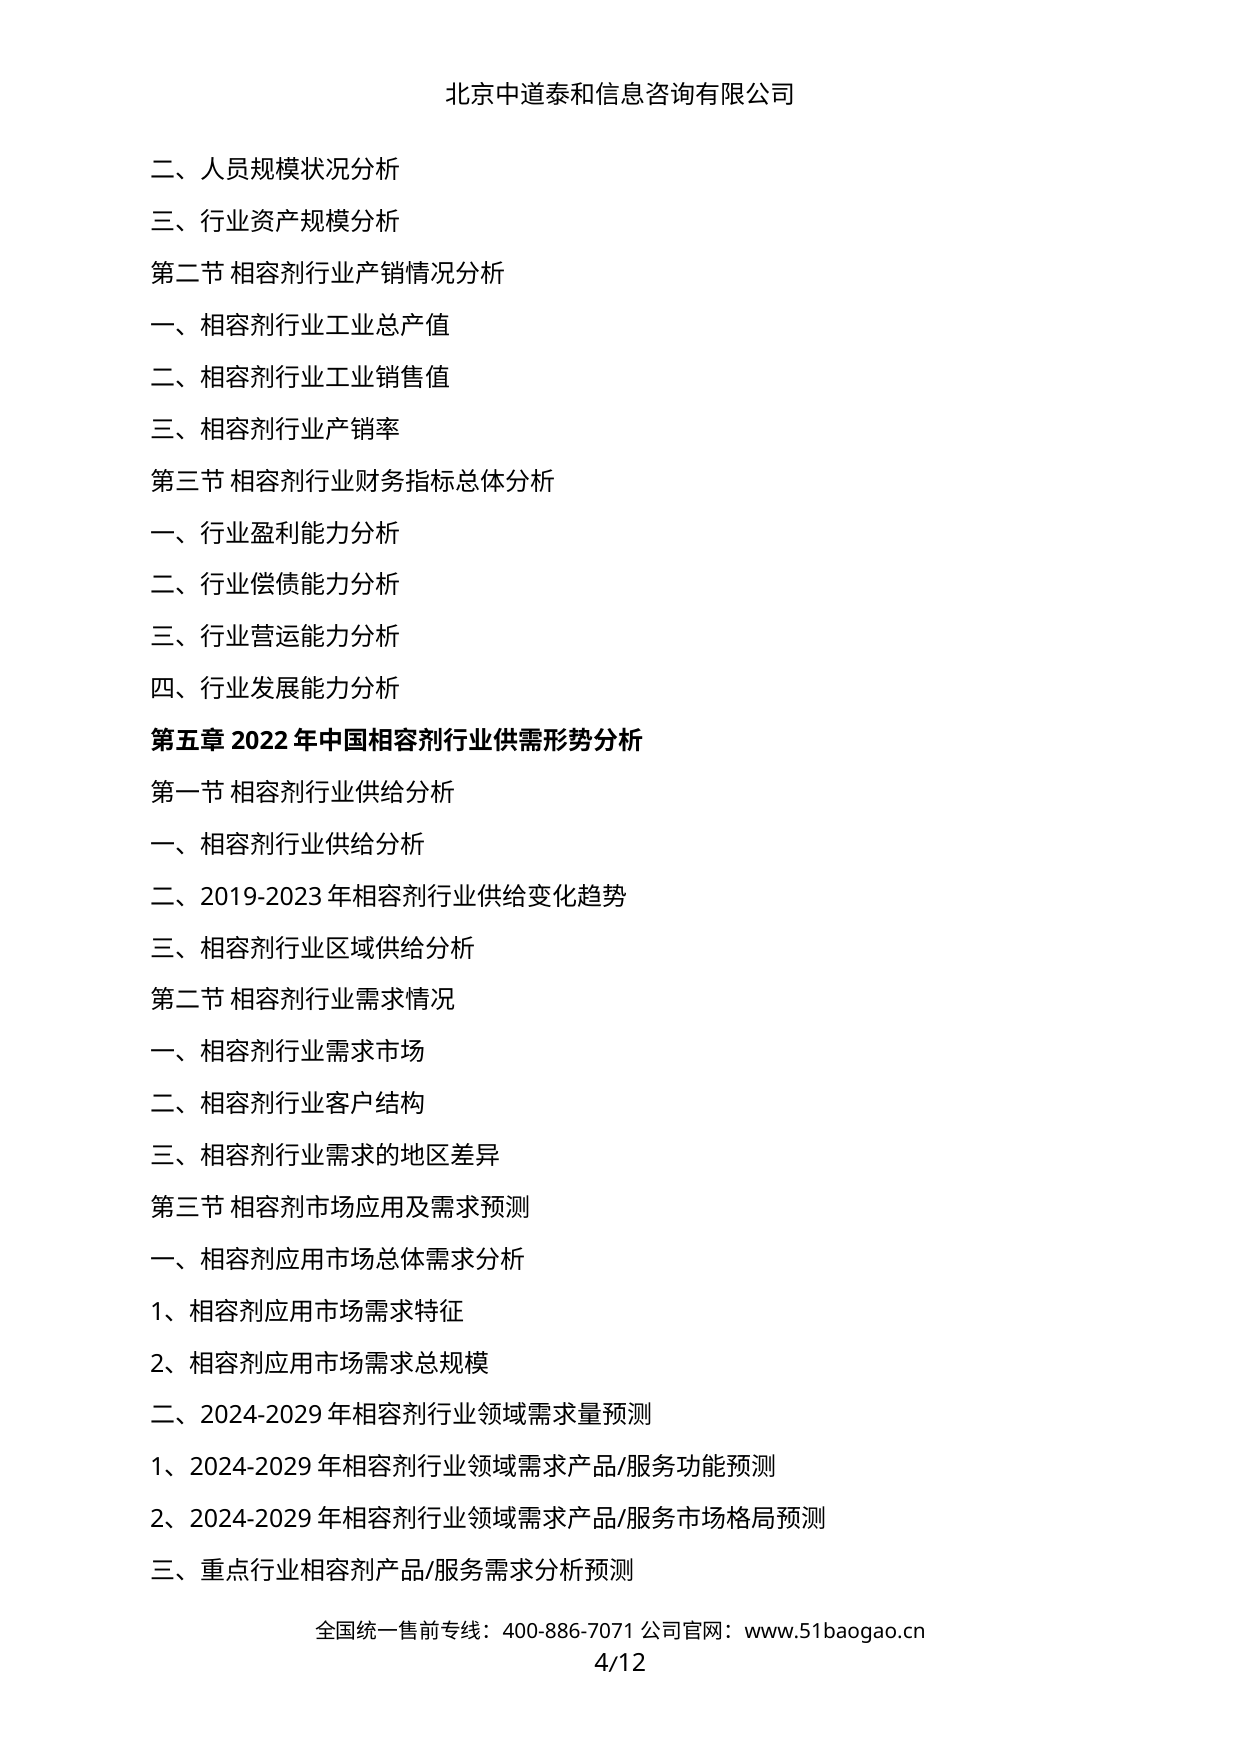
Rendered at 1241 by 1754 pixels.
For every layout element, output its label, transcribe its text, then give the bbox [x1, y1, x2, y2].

text 二、人员规模状况分析 [150, 150, 1090, 186]
text 二、相容剂行业工业销售值 [150, 357, 1090, 394]
text 二、2024-2029年相容剂行业领域需求量预测 [150, 1395, 1090, 1431]
text 第一节 相容剂行业供给分析 [150, 772, 1090, 809]
text 一、相容剂行业需求市场 [150, 1032, 1090, 1068]
text 三、相容剂行业产销率 [150, 409, 1090, 446]
text 第五章 2022年中国相容剂行业供需形势分析 [150, 721, 1090, 757]
text 一、相容剂行业工业总产值 [150, 306, 1090, 342]
text 第三节 相容剂市场应用及需求预测 [150, 1187, 1090, 1224]
text 第二节 相容剂行业需求情况 [150, 980, 1090, 1016]
text 三、重点行业相容剂产品/服务需求分析预测 [150, 1551, 1090, 1587]
text 三、相容剂行业区域供给分析 [150, 928, 1090, 964]
text 一、相容剂应用市场总体需求分析 [150, 1239, 1090, 1276]
text 2、2024-2029年相容剂行业领域需求产品/服务市场格局预测 [150, 1499, 1090, 1535]
text 2、相容剂应用市场需求总规模 [150, 1343, 1090, 1379]
text 三、相容剂行业需求的地区差异 [150, 1136, 1090, 1172]
text 三、行业营运能力分析 [150, 617, 1090, 653]
text 二、相容剂行业客户结构 [150, 1084, 1090, 1120]
text 四、行业发展能力分析 [150, 669, 1090, 705]
text 一、相容剂行业供给分析 [150, 824, 1090, 861]
text 一、行业盈利能力分析 [150, 513, 1090, 549]
text 第三节 相容剂行业财务指标总体分析 [150, 461, 1090, 497]
text 1、2024-2029年相容剂行业领域需求产品/服务功能预测 [150, 1447, 1090, 1483]
text 1、相容剂应用市场需求特征 [150, 1291, 1090, 1327]
text 二、行业偿债能力分析 [150, 565, 1090, 601]
text 二、2019-2023年相容剂行业供给变化趋势 [150, 876, 1090, 912]
text 第二节 相容剂行业产销情况分析 [150, 254, 1090, 290]
text 三、行业资产规模分析 [150, 202, 1090, 238]
